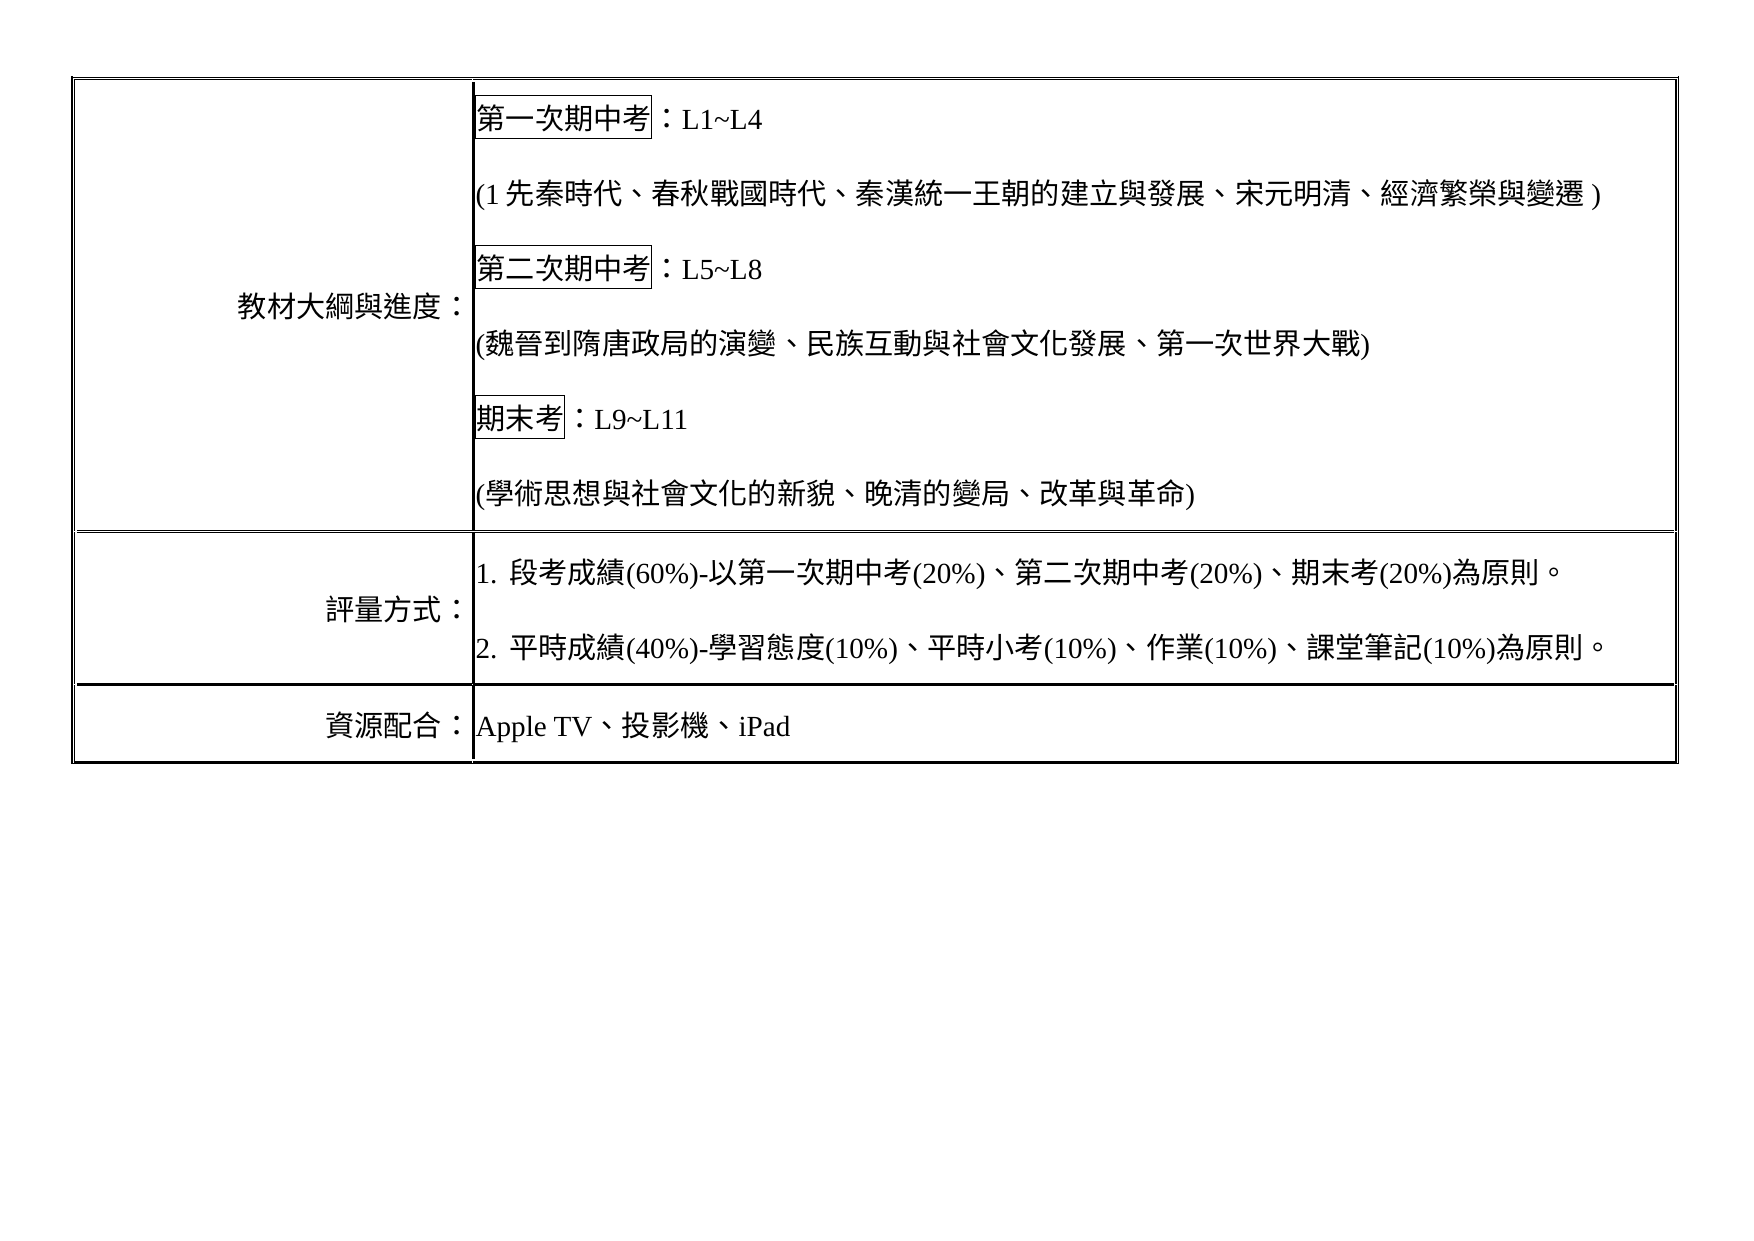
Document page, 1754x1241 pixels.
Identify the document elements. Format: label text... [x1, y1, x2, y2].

table_cell 段考成績(60%)-以第一次期中考(20%)、第二次期中考(20%)、期末考(20%)為原則。 平時成績(40%)-學習態度(10%)、平時小考(10%)、作業(10%)、課堂筆記(10%)為原則。 [475, 530, 1676, 683]
table_cell Apple TV、投影機、iPad [473, 683, 1677, 761]
table_cell 教材大綱與進度： [75, 78, 473, 529]
table_cell 第一次期中考：L1~L4 (1先秦時代、春秋戰國時代、秦漢統一王朝的建立與發展、宋元明清、經濟繁榮與變遷 ) 第二次期中考：L5~L8 (魏晉到隋唐政局的演變、民族互動與社會文化發展、第一次世界大戰) 期末考：L9~L11 (學術思想與社會文化的新貌、晚清的變局、改革與革命) [473, 80, 1675, 529]
table_cell 評量方式： [75, 530, 472, 683]
table_cell 資源配合： [73, 683, 473, 761]
